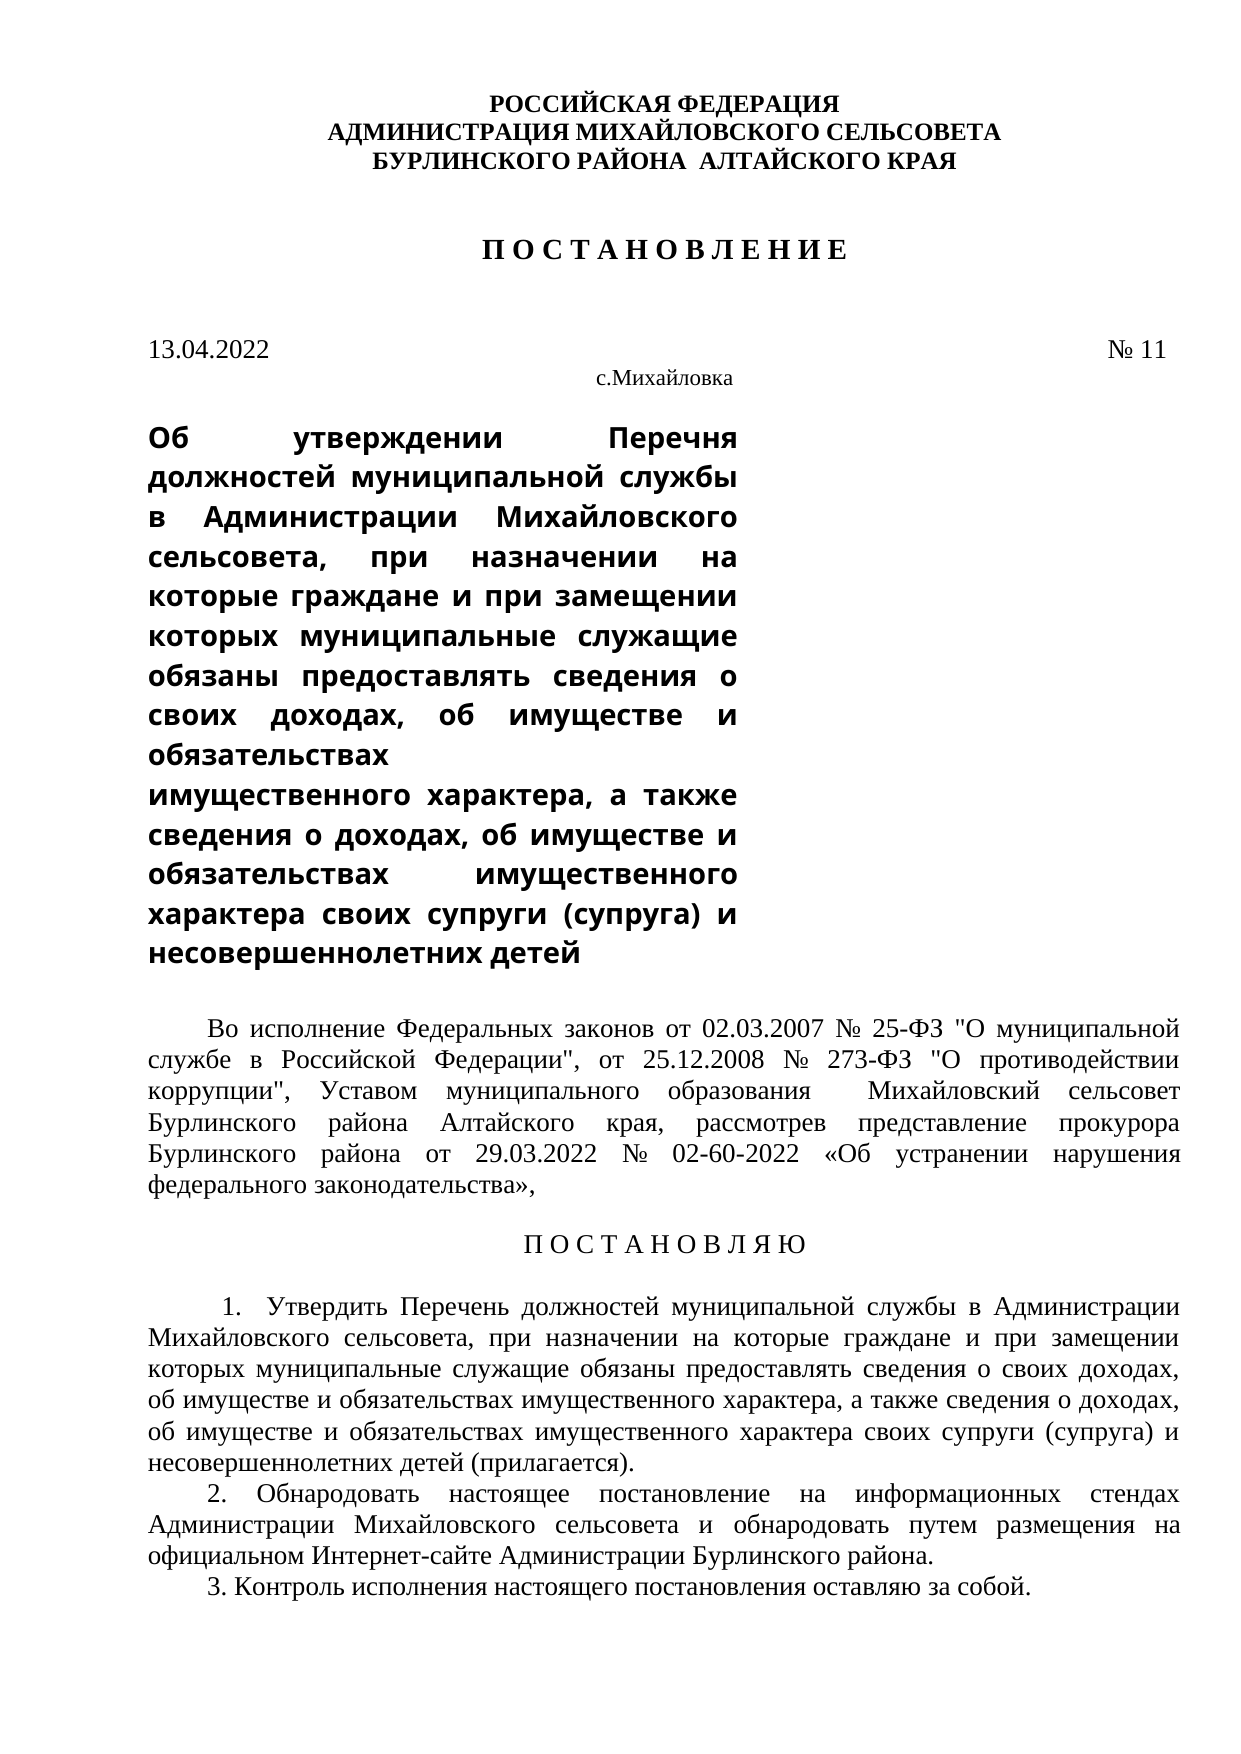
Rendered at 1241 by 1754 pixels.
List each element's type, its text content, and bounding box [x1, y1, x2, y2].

text АДМИНИСТРАЦИЯ МИХАЙЛОВСКОГО СЕЛЬСОВЕТА [148, 117, 1181, 146]
subtitle П О С Т А Н О В Л Е Н И Е [148, 232, 1181, 266]
text с.Михайловка [148, 364, 1181, 391]
subtitle 2. Обнародовать настоящее постановление на информационных стендах Администрации Михайловского сельсовета и обнародовать путем размещения на официальном Интернет-сайте Администрации Бурлинского района. [148, 1477, 1181, 1570]
text имущественного характера, а также сведения о доходах, об имуществе и обязательствах имущественного характера своих супруги (супруга) и несовершеннолетних детей [148, 774, 738, 972]
text П О С Т А Н О В Л Я Ю [148, 1228, 1181, 1259]
text 1. Утвердить Перечень должностей муниципальной службы в Администрации Михайловского сельсовета, при назначении на которые граждане и при замещении которых муниципальные служащие обязаны предоставлять сведения о своих доходах, об имуществе и обязательствах имущественного характера, а также сведения о доходах, об имуществе и обязательствах имущественного характера своих супруги (супруга) и несовершеннолетних детей (прилагается). [148, 1290, 1181, 1477]
text РОССИЙСКАЯ ФЕДЕРАЦИЯ [148, 89, 1181, 117]
text Об утверждении Перечня должностей муниципальной службы в Администрации Михайловского сельсовета, при назначении на которые граждане и при замещении которых муниципальные служащие обязаны предоставлять сведения о своих доходах, об имуществе и обязательствах [148, 417, 738, 774]
text БУРЛИНСКОГО РАЙОНА АЛТАЙСКОГО КРАЯ [148, 146, 1181, 175]
text 13.04.2022 № 11 [148, 333, 1181, 364]
text Во исполнение Федеральных законов от 02.03.2007 № 25-ФЗ "О муниципальной службе в Российской Федерации", от 25.12.2008 № 273-ФЗ "О противодействии коррупции", Уставом муниципального образования Михайловский сельсовет Бурлинского района Алтайского края, рассмотрев представление прокурора Бурлинского района от 29.03.2022 № 02-60-2022 «Об устранении нарушения федерального законодательства», [148, 1012, 1181, 1199]
subtitle 3. Контроль исполнения настоящего постановления оставляю за собой. [148, 1570, 1181, 1602]
